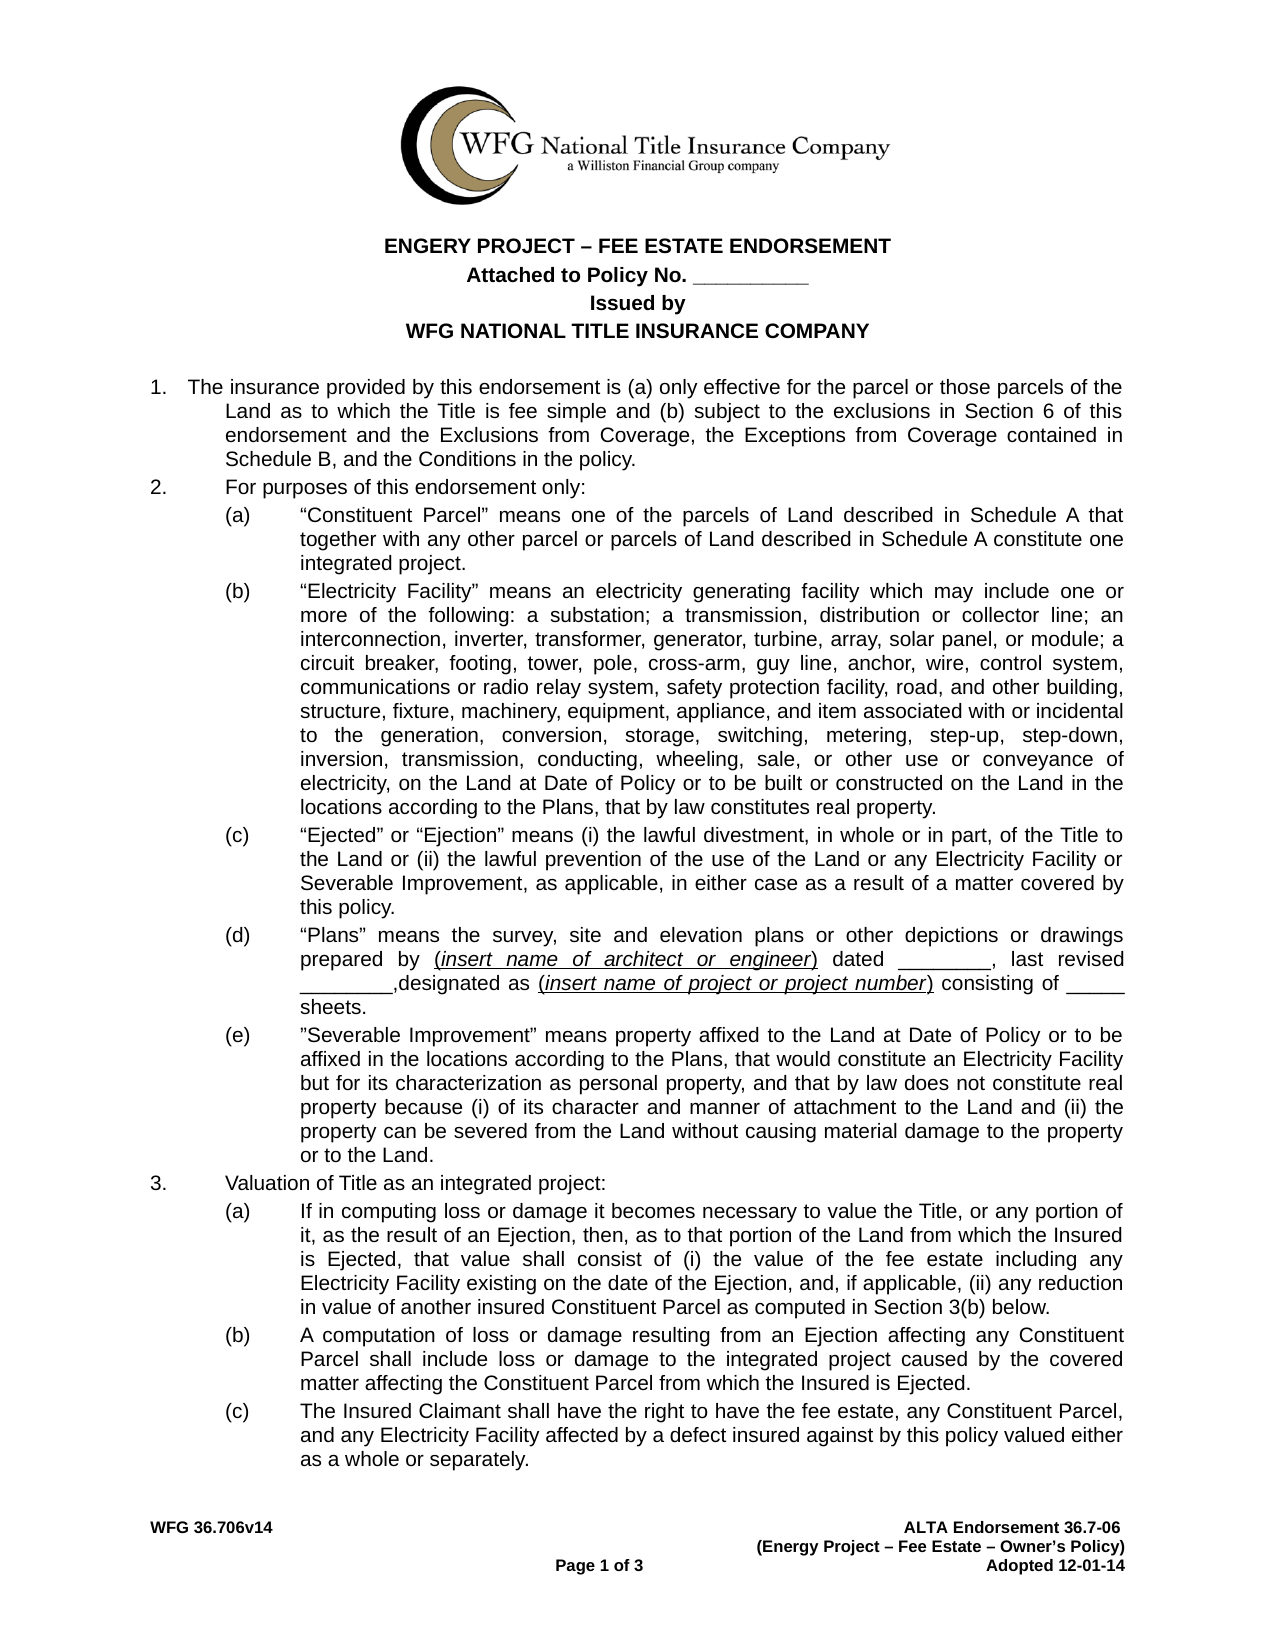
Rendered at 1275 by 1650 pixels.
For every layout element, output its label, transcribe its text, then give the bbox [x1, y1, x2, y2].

text Attached to Policy No. __________ [150, 262, 1125, 286]
text (a) “Constituent Parcel” means one of the parcels of Land described in Schedule A that together with any other parcel or parcels of Land described in Schedule A constitute one integrated project. [225, 503, 1125, 575]
text (d) “Plans” means the survey, site and elevation plans or other depictions or drawings prepared by (insert name of architect or engineer) dated ________, last revised ________,designated as (insert name of project or project number) consisting of _____ sheets. [225, 923, 1125, 1019]
text (c) “Ejected” or “Ejection” means (i) the lawful divestment, in whole or in part, of the Title to the Land or (ii) the lawful prevention of the use of the Land or any Electricity Facility or Severable Improvement, as applicable, in either case as a result of a matter covered by this policy. [225, 823, 1125, 919]
text (e) ”Severable Improvement” means property affixed to the Land at Date of Policy or to be affixed in the locations according to the Plans, that would constitute an Electricity Facility but for its characterization as personal property, and that by law does not constitute real property because (i) of its character and manner of attachment to the Land and (ii) the property can be severed from the Land without causing material damage to the property or to the Land. [225, 1023, 1125, 1167]
picture [398, 83, 895, 211]
text 2. For purposes of this endorsement only: [150, 475, 1125, 499]
text ENGERY PROJECT – FEE ESTATE ENDORSEMENT [150, 234, 1125, 258]
text 3. Valuation of Title as an integrated project: [150, 1171, 1125, 1195]
text (b) A computation of loss or damage resulting from an Ejection affecting any Constituent Parcel shall include loss or damage to the integrated project caused by the covered matter affecting the Constituent Parcel from which the Insured is Ejected. [225, 1323, 1125, 1395]
text (b) “Electricity Facility” means an electricity generating facility which may include one or more of the following: a substation; a transmission, distribution or collector line; an interconnection, inverter, transformer, generator, turbine, array, solar panel, or module; a circuit breaker, footing, tower, pole, cross-arm, guy line, anchor, wire, control system, communications or radio relay system, safety protection facility, road, and other building, structure, fixture, machinery, equipment, appliance, and item associated with or incidental to the generation, conversion, storage, switching, metering, step-up, step-down, inversion, transmission, conducting, wheeling, sale, or other use or conveyance of electricity, on the Land at Date of Policy or to be built or constructed on the Land in the locations according to the Plans, that by law constitutes real property. [225, 579, 1125, 819]
text (c) The Insured Claimant shall have the right to have the fee estate, any Constituent Parcel, and any Electricity Facility affected by a defect insured against by this policy valued either as a whole or separately. [225, 1399, 1125, 1471]
text WFG NATIONAL TITLE INSURANCE COMPANY [150, 319, 1125, 343]
text Issued by [150, 291, 1125, 314]
list The insurance provided by this endorsement is (a) only effective for the parcel or those parcels of the Land as to which the Title is fee simple and (b) subject to the exclusions in Section 6 of this endorsement and the Exclusions from Coverage, the Exceptions from Coverage contained in Schedule B, and the Conditions in the policy. [150, 375, 1125, 471]
text (a) If in computing loss or damage it becomes necessary to value the Title, or any portion of it, as the result of an Ejection, then, as to that portion of the Land from which the Insured is Ejected, that value shall consist of (i) the value of the fee estate including any Electricity Facility existing on the date of the Ejection, and, if applicable, (ii) any reduction in value of another insured Constituent Parcel as computed in Section 3(b) below. [225, 1199, 1125, 1319]
